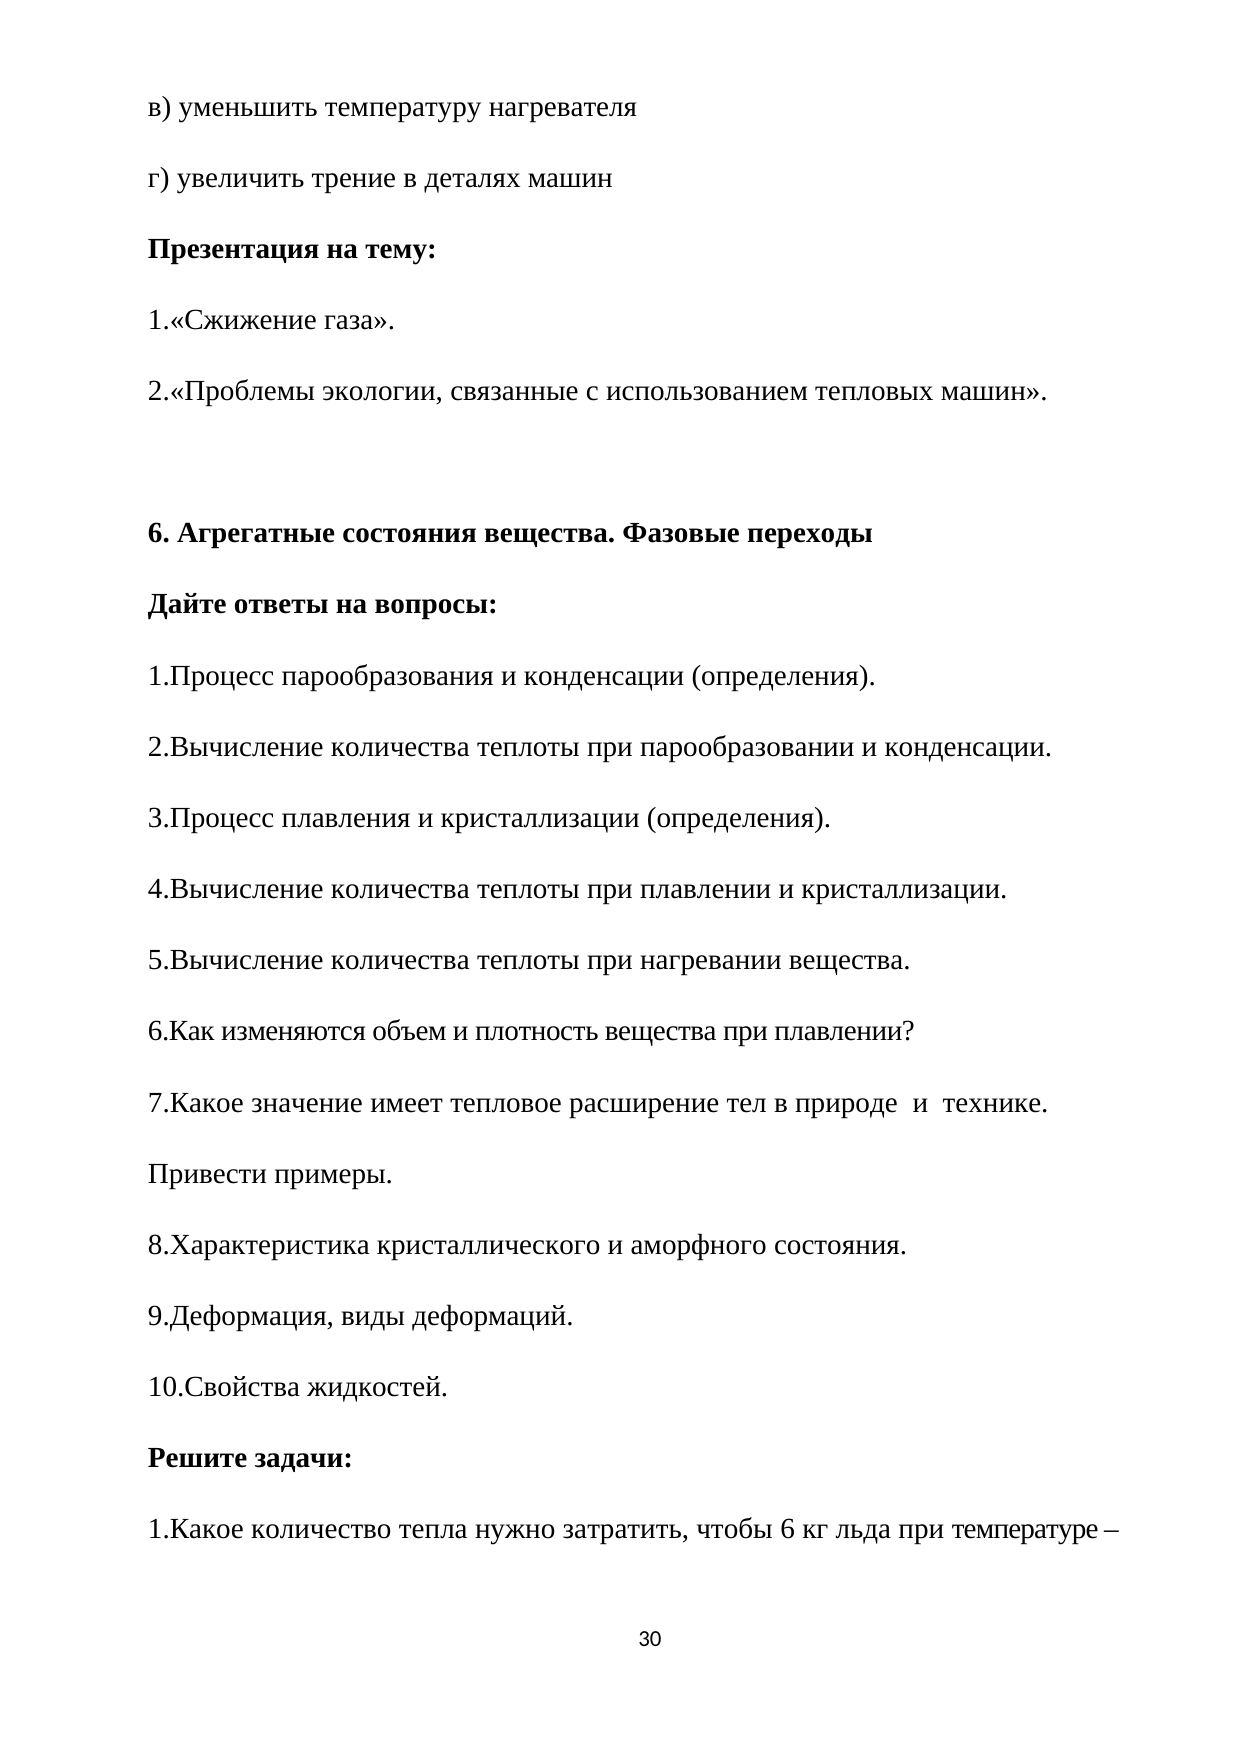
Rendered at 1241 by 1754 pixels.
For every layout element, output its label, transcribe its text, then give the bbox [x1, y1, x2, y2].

text 2.Вычисление количества теплоты при парообразовании и конденсации. [148, 729, 1152, 762]
text 6.Как изменяются объем и плотность вещества при плавлении? [148, 1013, 1152, 1047]
text 2.«Проблемы экологии, связанные с использованием тепловых машин». [148, 373, 1152, 407]
text Решите задачи: [148, 1440, 1152, 1474]
text 1.Процесс парообразования и конденсации (определения). [148, 658, 1152, 691]
text Дайте ответы на вопросы: [148, 587, 1152, 620]
text 1.«Сжижение газа». [148, 302, 1152, 336]
text 3.Процесс плавления и кристаллизации (определения). [148, 800, 1152, 834]
text г) увеличить трение в деталях машин [148, 160, 1152, 193]
text 7.Какое значение имеет тепловое расширение тел в природе и технике. [148, 1085, 1152, 1118]
text 1.Какое количество тепла нужно затратить, чтобы 6 кг льда при температуре – [148, 1512, 1152, 1545]
text 4.Вычисление количества теплоты при плавлении и кристаллизации. [148, 871, 1152, 905]
text 10.Свойства жидкостей. [148, 1369, 1152, 1403]
text 8.Характеристика кристаллического и аморфного состояния. [148, 1227, 1152, 1261]
text 9.Деформация, виды деформаций. [148, 1298, 1152, 1332]
text Презентация на тему: [148, 231, 1152, 264]
text 6. Агрегатные состояния вещества. Фазовые переходы [148, 516, 1152, 549]
text Привести примеры. [148, 1156, 1152, 1189]
text в) уменьшить температуру нагревателя [148, 89, 1152, 122]
text 5.Вычисление количества теплоты при нагревании вещества. [148, 942, 1152, 976]
